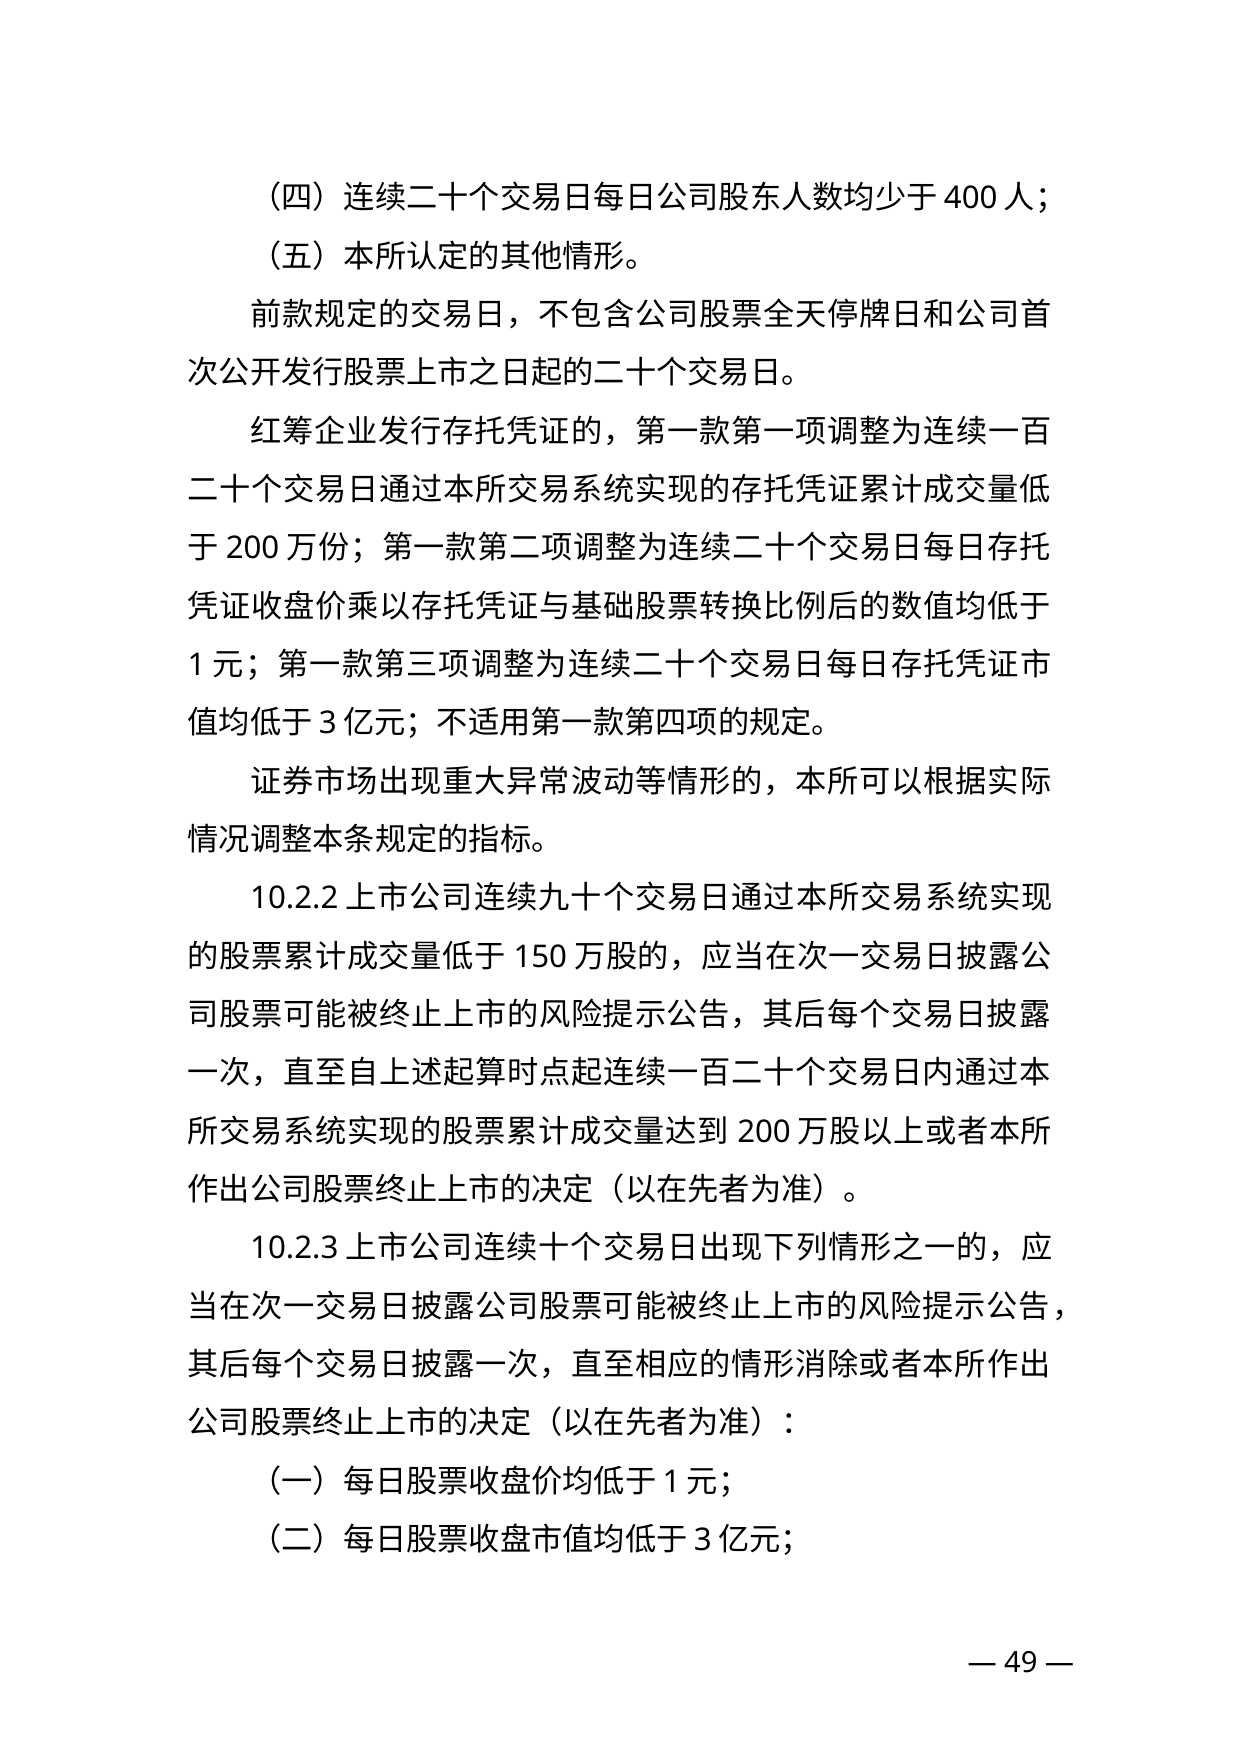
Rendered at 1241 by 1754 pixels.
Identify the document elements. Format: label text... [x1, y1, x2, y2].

text （五）本所认定的其他情形。 [187, 220, 1053, 279]
text （二）每日股票收盘市值均低于3亿元； [187, 1504, 1053, 1562]
text （四）连续二十个交易日每日公司股东人数均少于400人； [187, 162, 1053, 220]
text 10.2.2上市公司连续九十个交易日通过本所交易系统实现的股票累计成交量低于150万股的，应当在次一交易日披露公司股票可能被终止上市的风险提示公告，其后每个交易日披露一次，直至自上述起算时点起连续一百二十个交易日内通过本所交易系统实现的股票累计成交量达到200万股以上或者本所作出公司股票终止上市的决定（以在先者为准）。 [187, 862, 1053, 1212]
text 前款规定的交易日，不包含公司股票全天停牌日和公司首次公开发行股票上市之日起的二十个交易日。 [187, 279, 1053, 395]
text （一）每日股票收盘价均低于1元； [187, 1445, 1053, 1504]
text 红筹企业发行存托凭证的，第一款第一项调整为连续一百二十个交易日通过本所交易系统实现的存托凭证累计成交量低于200万份；第一款第二项调整为连续二十个交易日每日存托凭证收盘价乘以存托凭证与基础股票转换比例后的数值均低于1元；第一款第三项调整为连续二十个交易日每日存托凭证市值均低于3亿元；不适用第一款第四项的规定。 [187, 395, 1053, 745]
text 10.2.3上市公司连续十个交易日出现下列情形之一的，应当在次一交易日披露公司股票可能被终止上市的风险提示公告，其后每个交易日披露一次，直至相应的情形消除或者本所作出公司股票终止上市的决定（以在先者为准）： [187, 1212, 1053, 1445]
text 证券市场出现重大异常波动等情形的，本所可以根据实际情况调整本条规定的指标。 [187, 745, 1053, 862]
